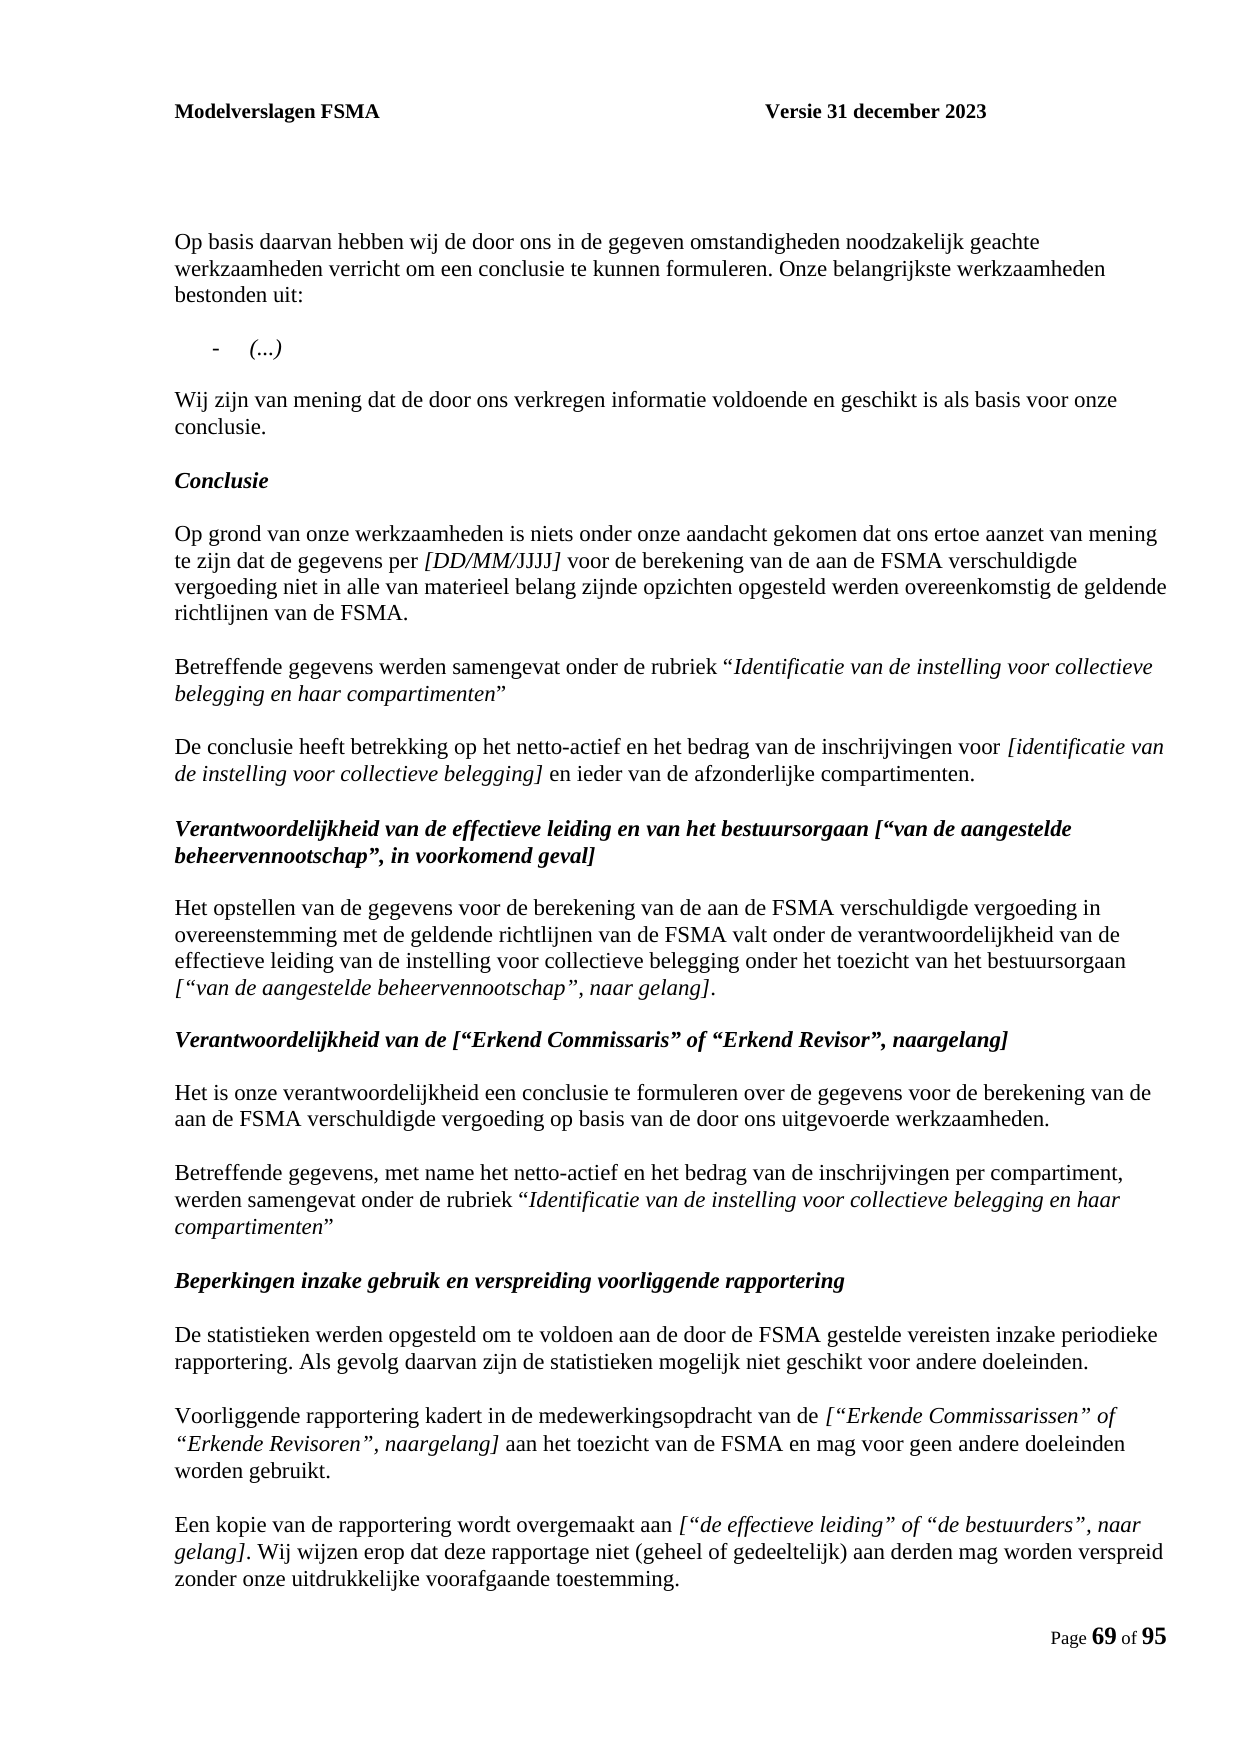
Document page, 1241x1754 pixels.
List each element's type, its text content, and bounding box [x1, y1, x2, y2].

text Verantwoordelijkheid van de effectieve leiding en van het bestuursorgaan [“van de aangestelde beheervennootschap”, in voorkomend geval] [174, 814, 1166, 868]
text Op basis daarvan hebben wij de door ons in de gegeven omstandigheden noodzakelijk geachte werkzaamheden verricht om een conclusie te kunnen formuleren. Onze belangrijkste werkzaamheden bestonden uit: [174, 228, 1175, 307]
text Voorliggende rapportering kadert in de medewerkingsopdracht van de [“Erkende Commissarissen” of “Erkende Revisoren”, naargelang] aan het toezicht van de FSMA en mag voor geen andere doeleinden worden gebruikt. [174, 1402, 1166, 1483]
text Een kopie van de rapportering wordt overgemaakt aan [“de effectieve leiding” of “de bestuurders”, naar gelang]. Wij wijzen erop dat deze rapportage niet (geheel of gedeeltelijk) aan derden mag worden verspreid zonder onze uitdrukkelijke voorafgaande toestemming. [174, 1510, 1166, 1591]
text De conclusie heeft betrekking op het netto-actief en het bedrag van de inschrijvingen voor [identificatie van de instelling voor collectieve belegging] en ieder van de afzonderlijke compartimenten. [174, 733, 1175, 787]
text Het opstellen van de gegevens voor de berekening van de aan de FSMA verschuldigde vergoeding in overeenstemming met de geldende richtlijnen van de FSMA valt onder de verantwoordelijkheid van de effectieve leiding van de instelling voor collectieve belegging onder het toezicht van het bestuursorgaan [“van de aangestelde beheervennootschap”, naar gelang]. [174, 894, 1175, 1000]
text Wij zijn van mening dat de door ons verkregen informatie voldoende en geschikt is als basis voor onze conclusie. [174, 386, 1175, 439]
text Betreffende gegevens, met name het netto-actief en het bedrag van de inschrijvingen per compartiment, werden samengevat onder de rubriek “Identificatie van de instelling voor collectieve belegging en haar compartimenten” [174, 1158, 1175, 1239]
text De statistieken werden opgesteld om te voldoen aan de door de FSMA gestelde vereisten inzake periodieke rapportering. Als gevolg daarvan zijn de statistieken mogelijk niet geschikt voor andere doeleinden. [174, 1321, 1166, 1375]
text Conclusie [174, 466, 1175, 493]
text Betreffende gegevens werden samengevat onder de rubriek “Identificatie van de instelling voor collectieve belegging en haar compartimenten” [174, 652, 1166, 706]
text Verantwoordelijkheid van de [“Erkend Commissaris” of “Erkend Revisor”, naargelang] [174, 1026, 1175, 1053]
text Beperkingen inzake gebruik en verspreiding voorliggende rapportering [174, 1266, 1166, 1293]
list (...) [212, 334, 1175, 360]
text Op grond van onze werkzaamheden is niets onder onze aandacht gekomen dat ons ertoe aanzet van mening te zijn dat de gegevens per [DD/MM/JJJJ] voor de berekening van de aan de FSMA verschuldigde vergoeding niet in alle van materieel belang zijnde opzichten opgesteld werden overeenkomstig de geldende richtlijnen van de FSMA. [174, 520, 1175, 626]
text Het is onze verantwoordelijkheid een conclusie te formuleren over de gegevens voor de berekening van de aan de FSMA verschuldigde vergoeding op basis van de door ons uitgevoerde werkzaamheden. [174, 1079, 1175, 1132]
